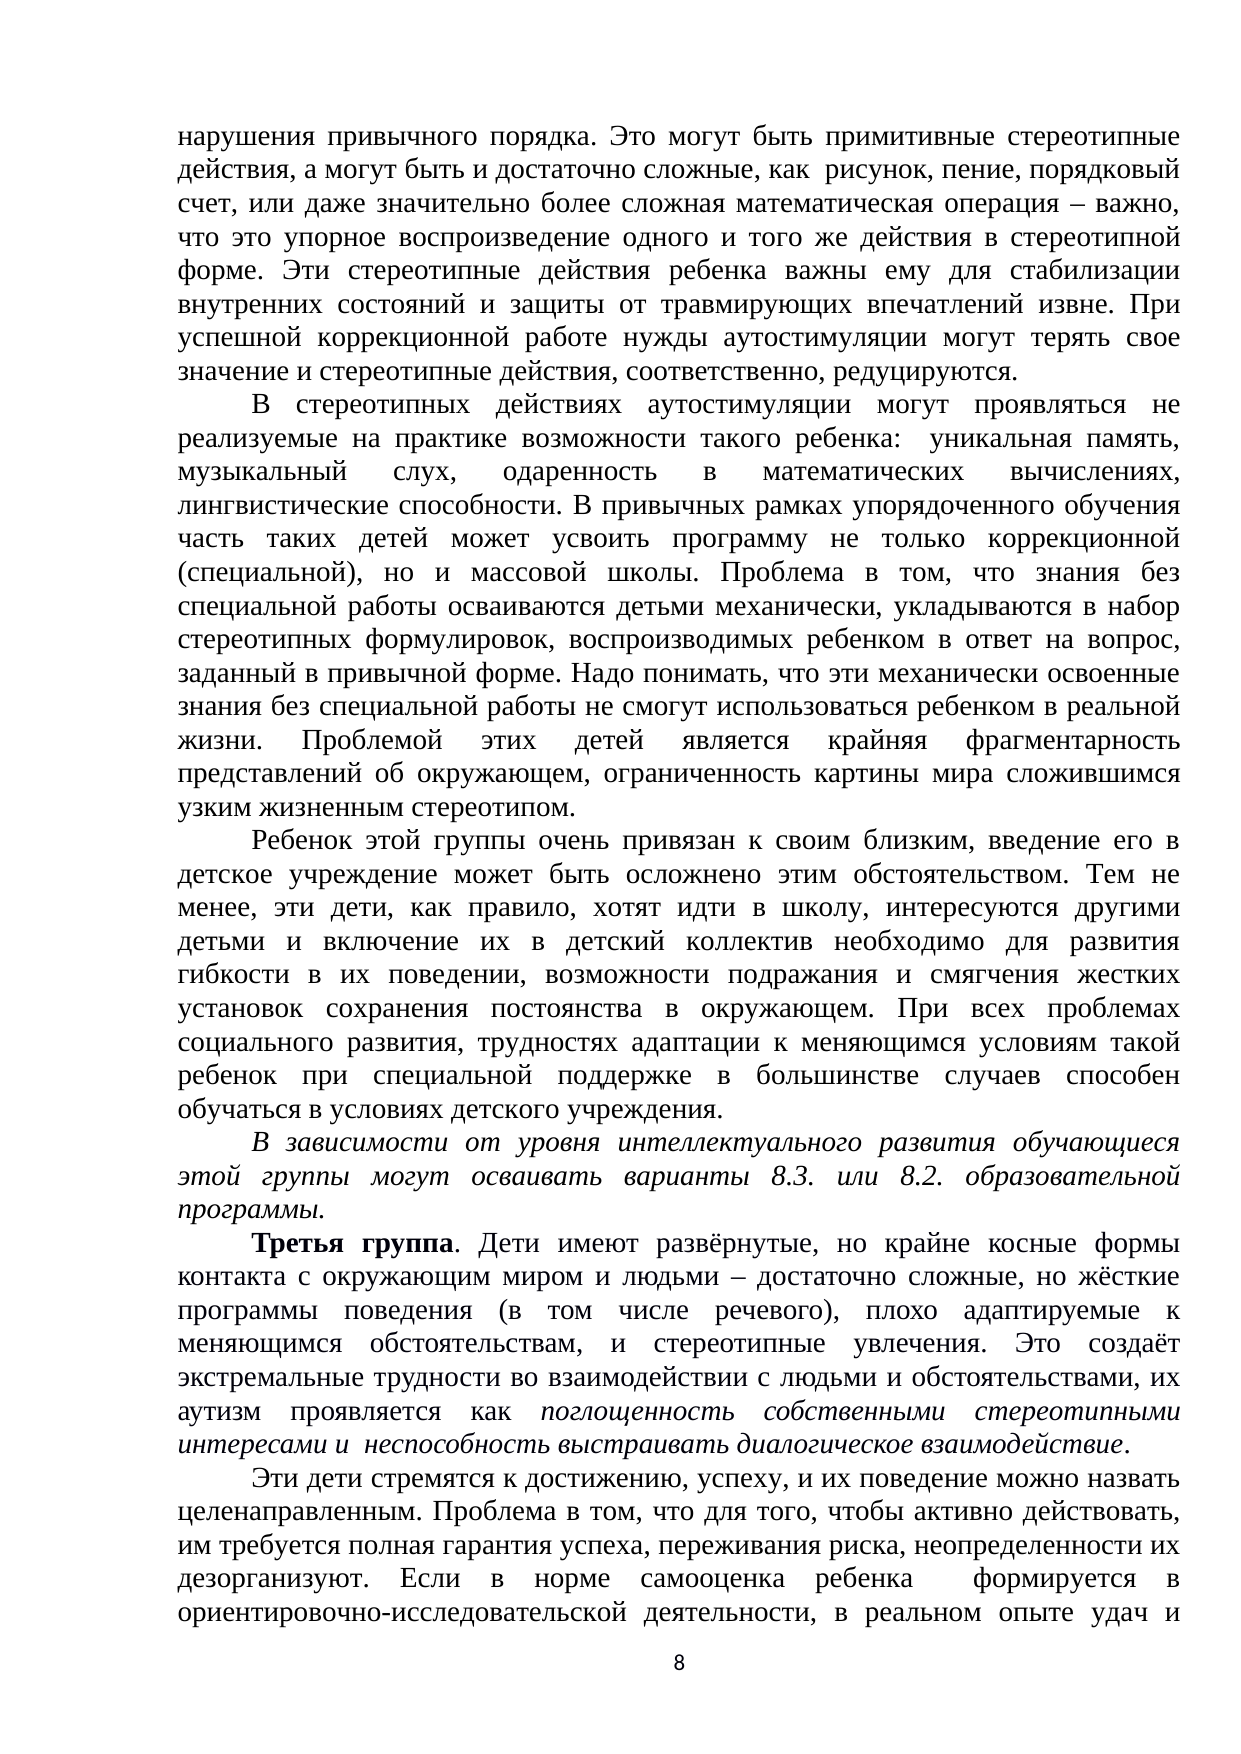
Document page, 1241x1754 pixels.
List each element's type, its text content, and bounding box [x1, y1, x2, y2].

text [177, 118, 1181, 386]
text В стереотипных действиях аутостимуляции могут проявляться не реализуемые на практике возможности такого ребенка: уникальная память, музыкальный слух, одаренность в математических вычислениях, лингвистические способности. В привычных рамках упорядоченного обучения часть таких детей может усвоить программу не только коррекционной (специальной), но и массовой школы. Проблема в том, что знания без специальной работы осваиваются детьми механически, укладываются в набор стереотипных формулировок, воспроизводимых ребенком в ответ на вопрос, заданный в привычной форме. Надо понимать, что эти механически освоенные знания без специальной работы не смогут использоваться ребенком в реальной жизни. Проблемой этих детей является крайняя фрагментарность представлений об окружающем, ограниченность картины мира сложившимся узким жизненным стереотипом. [177, 386, 1181, 822]
text Ребенок этой группы очень привязан к своим близким, введение его в детское учреждение может быть осложнено этим обстоятельством. Тем не менее, эти дети, как правило, хотят идти в школу, интересуются другими детьми и включение их в детский коллектив необходимо для развития гибкости в их поведении, возможности подражания и смягчения жестких установок сохранения постоянства в окружающем. При всех проблемах социального развития, трудностях адаптации к меняющимся условиям такой ребенок при специальной поддержке в большинстве случаев способен обучаться в условиях детского учреждения. [177, 822, 1181, 1124]
text Третья группа. Дети имеют развёрнутые, но крайне косные формы контакта с окружающим миром и людьми – достаточно сложные, но жёсткие программы поведения (в том числе речевого), плохо адаптируемые к меняющимся обстоятельствам, и стереотипные увлечения. Это создаёт экстремальные трудности во взаимодействии с людьми и обстоятельствами, их аутизм проявляется как поглощенность собственными стереотипными интересами и неспособность выстраивать диалогическое взаимодействие. [177, 1225, 1181, 1460]
text В зависимости от уровня интеллектуального развития обучающиеся этой группы могут осваивать варианты 8.3. или 8.2. образовательной программы. [177, 1124, 1181, 1225]
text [177, 1460, 1181, 1627]
